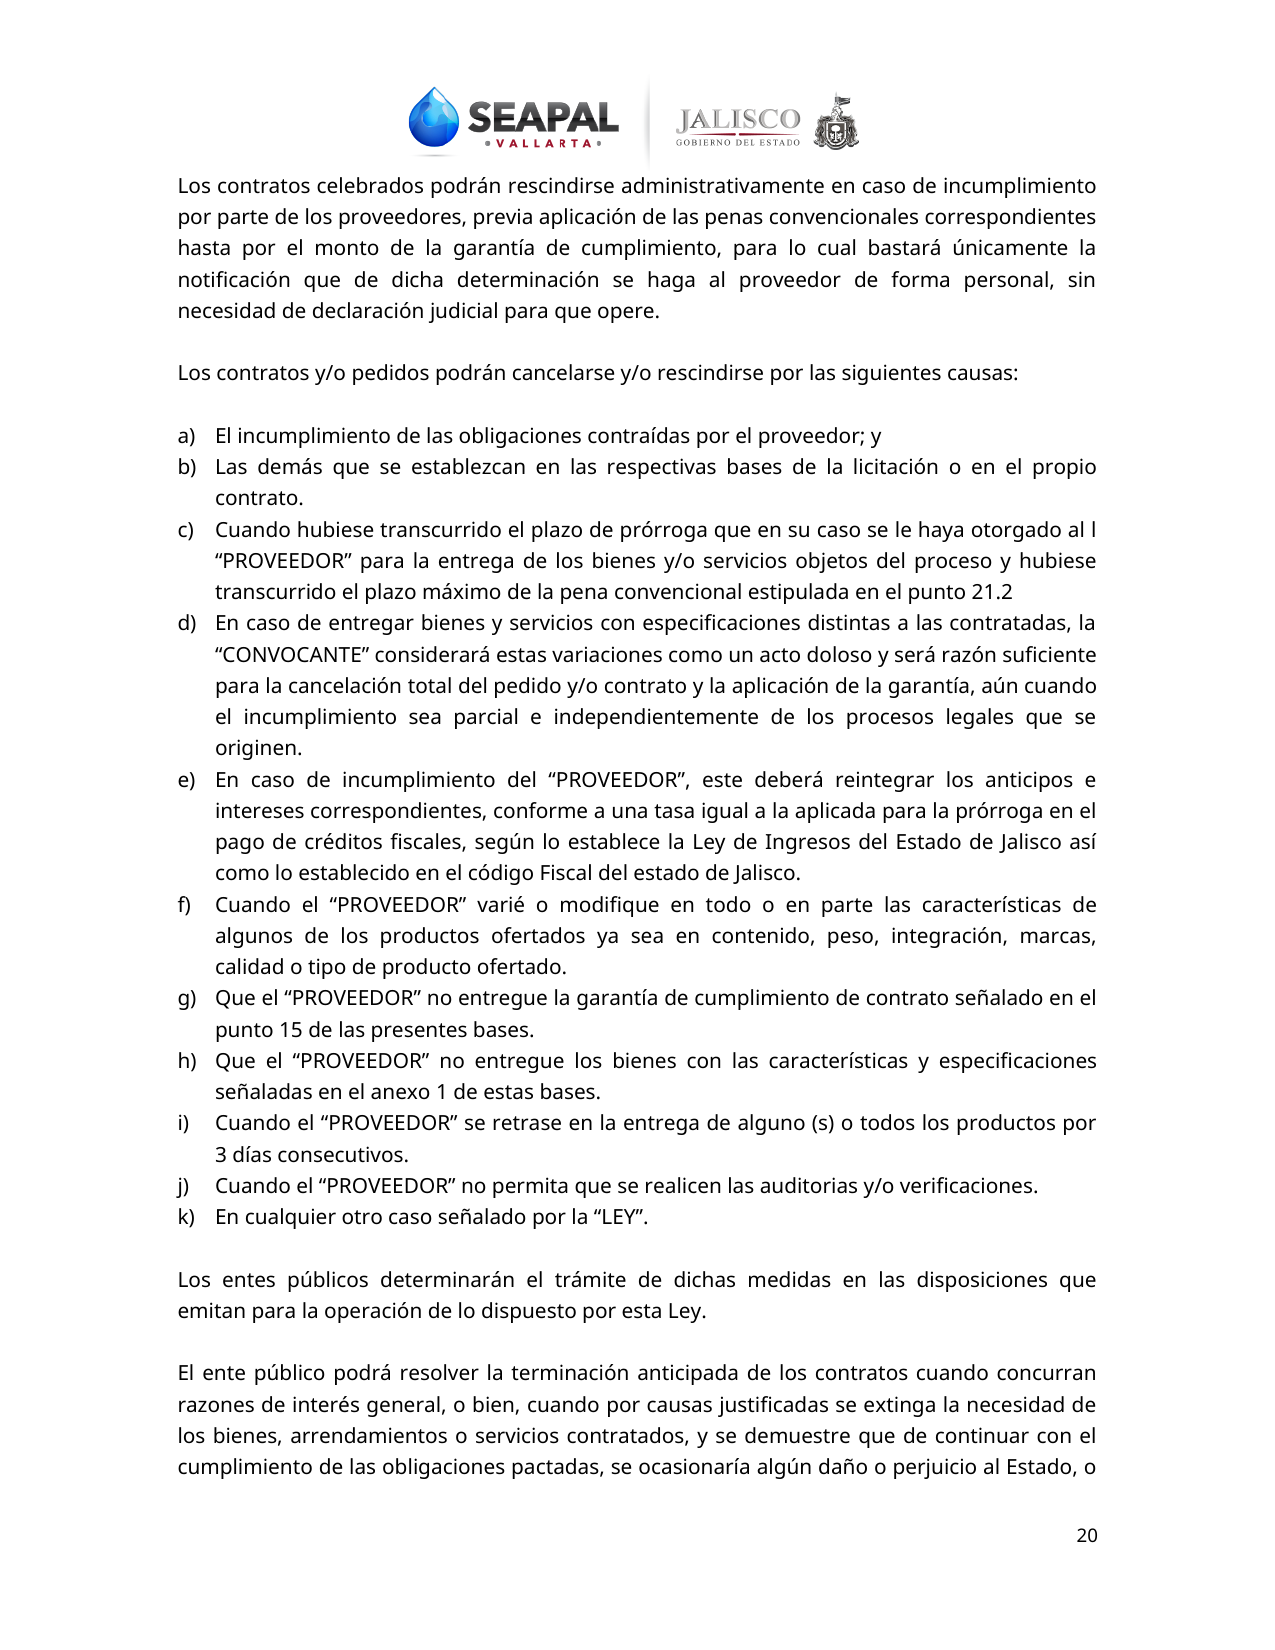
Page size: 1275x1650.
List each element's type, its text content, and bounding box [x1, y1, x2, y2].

list Cuando el “PROVEEDOR” no permita que se realicen las auditorias y/o verificaciones. [177, 1171, 1098, 1199]
list Las demás que se establezcan en las respectivas bases de la licitación o en el propio contrato. [177, 452, 1098, 512]
text Los contratos y/o pedidos podrán cancelarse y/o rescindirse por las siguientes causas: [177, 358, 1098, 387]
list Cuando el “PROVEEDOR” se retrase en la entrega de alguno (s) o todos los productos por 3 días consecutivos. [177, 1108, 1098, 1168]
list El incumplimiento de las obligaciones contraídas por el proveedor; y [177, 421, 1098, 449]
list Que el “PROVEEDOR” no entregue la garantía de cumplimiento de contrato señalado en el punto 15 de las presentes bases. [177, 983, 1098, 1043]
list En caso de incumplimiento del “PROVEEDOR”, este deberá reintegrar los anticipos e intereses correspondientes, conforme a una tasa igual a la aplicada para la prórroga en el pago de créditos fiscales, según lo establece la Ley de Ingresos del Estado de Jalisco así como lo establecido en el código Fiscal del estado de Jalisco. [177, 765, 1098, 887]
text Los contratos celebrados podrán rescindirse administrativamente en caso de incumplimiento por parte de los proveedores, previa aplicación de las penas convencionales correspondientes hasta por el monto de la garantía de cumplimiento, para lo cual bastará únicamente la notificación que de dicha determinación se haga al proveedor de forma personal, sin necesidad de declaración judicial para que opere. [177, 171, 1098, 324]
list Que el “PROVEEDOR” no entregue los bienes con las características y especificaciones señaladas en el anexo 1 de estas bases. [177, 1046, 1098, 1106]
list Cuando hubiese transcurrido el plazo de prórroga que en su caso se le haya otorgado al l “PROVEEDOR” para la entrega de los bienes y/o servicios objetos del proceso y hubiese transcurrido el plazo máximo de la pena convencional estipulada en el punto 21.2 [177, 515, 1098, 606]
picture [406, 73, 869, 171]
text Los entes públicos determinarán el trámite de dichas medidas en las disposiciones que emitan para la operación de lo dispuesto por esta Ley. [177, 1265, 1098, 1324]
list Cuando el “PROVEEDOR” varié o modifique en todo o en parte las características de algunos de los productos ofertados ya sea en contenido, peso, integración, marcas, calidad o tipo de producto ofertado. [177, 890, 1098, 981]
list En caso de entregar bienes y servicios con especificaciones distintas a las contratadas, la “CONVOCANTE” considerará estas variaciones como un acto doloso y será razón suficiente para la cancelación total del pedido y/o contrato y la aplicación de la garantía, aún cuando el incumplimiento sea parcial e independientemente de los procesos legales que se originen. [177, 608, 1098, 762]
list En cualquier otro caso señalado por la “LEY”. [177, 1202, 1098, 1231]
